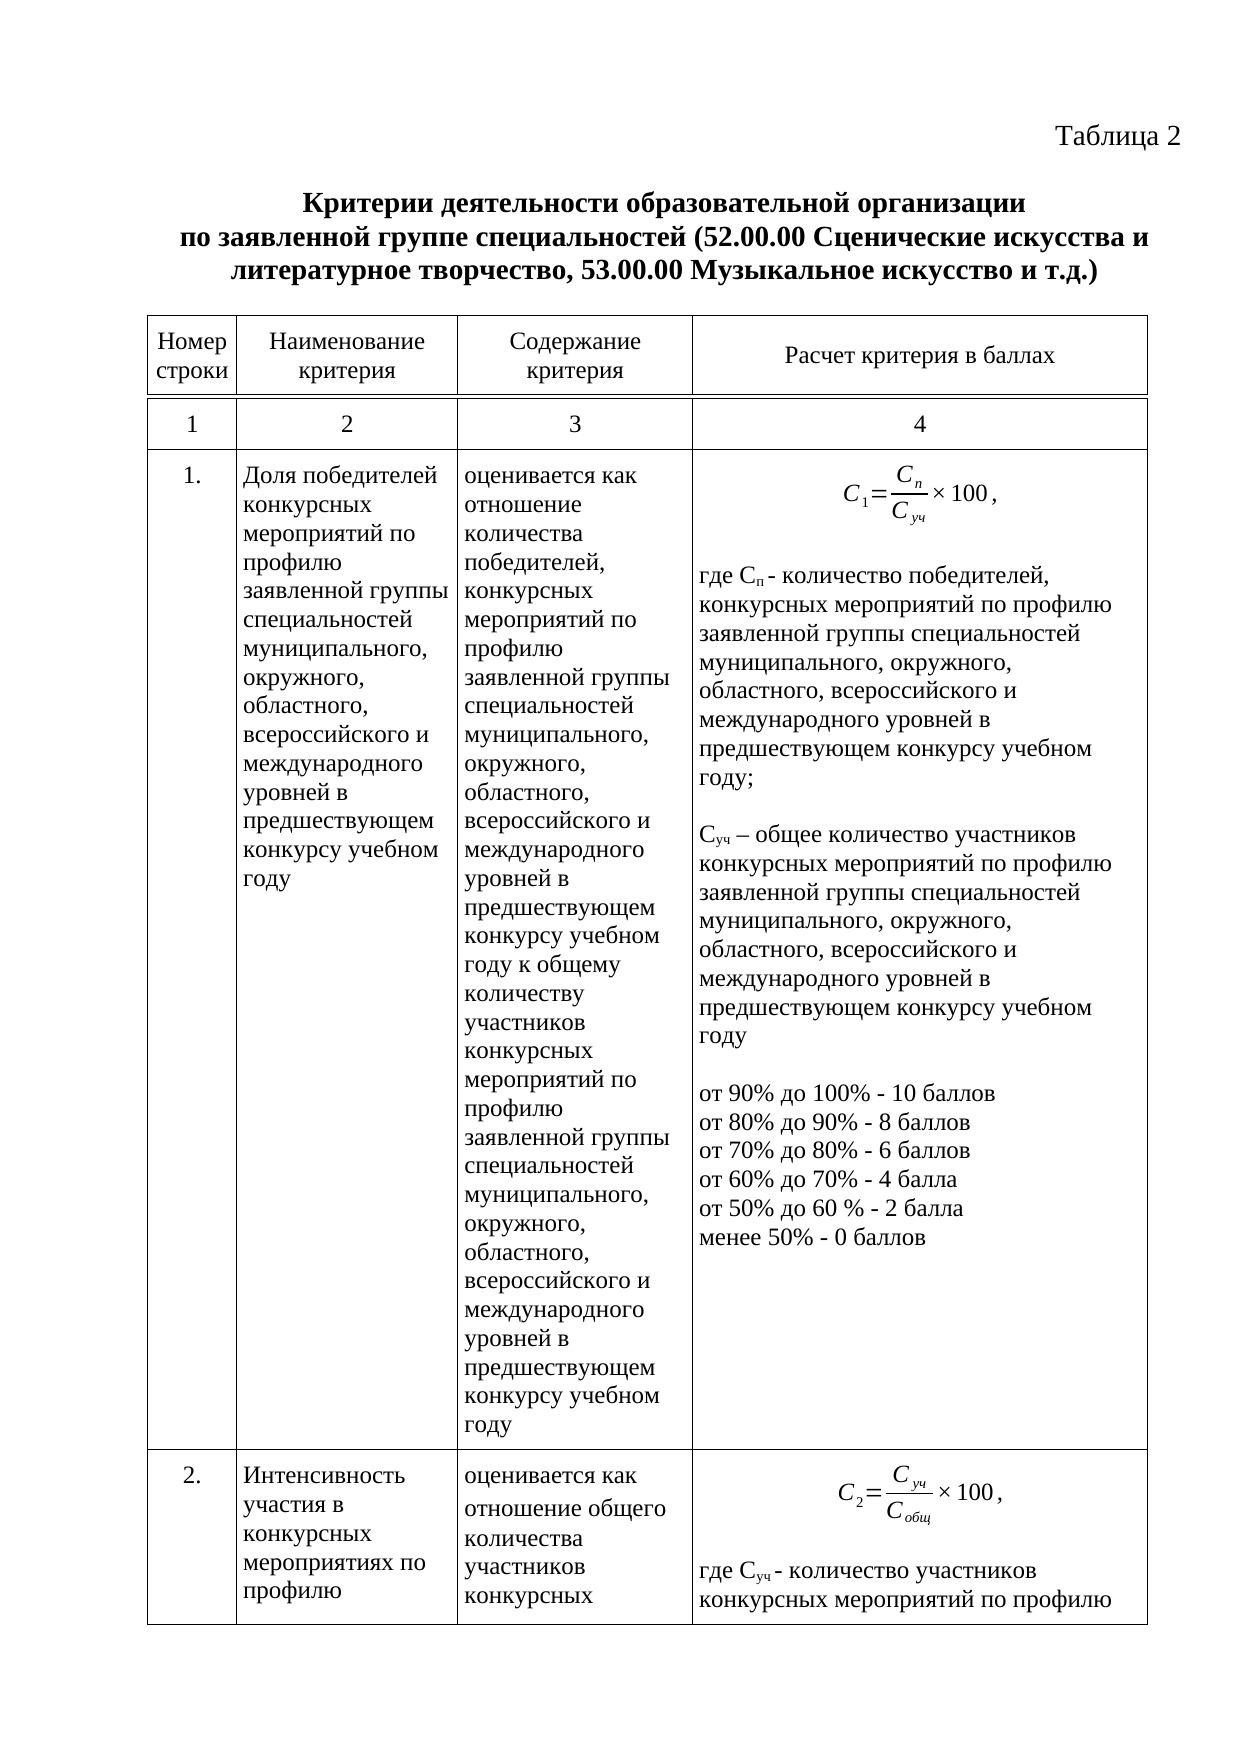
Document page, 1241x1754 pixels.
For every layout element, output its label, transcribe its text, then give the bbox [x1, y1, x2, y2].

table_header 2 [237, 399, 457, 449]
text по заявленной группе специальностей (52.00.00 Сценические искусства и литературное творчество, 53.00.00 Музыкальное искусство и т.д.) [148, 219, 1181, 286]
table_header 1 [148, 399, 236, 449]
table_header 3 [458, 399, 692, 449]
table_header Расчет критерия в баллах [693, 316, 1147, 394]
table_header Наименование критерия [237, 316, 457, 394]
table_cell 2. [148, 1450, 236, 1623]
table_cell Доля победителей конкурсных мероприятий по профилю заявленной группы специальностей муниципального, окружного, областного, всероссийского и международного уровней в предшествующем конкурсу учебном году [237, 450, 457, 1449]
table_cell 1. [148, 450, 236, 1449]
table_header Содержание критерия [458, 316, 692, 394]
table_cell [237, 1450, 457, 1623]
text Критерии деятельности образовательной организации [148, 185, 1181, 219]
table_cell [693, 1450, 1147, 1623]
table_cell где Сп - количество победителей, конкурсных мероприятий по профилю заявленной группы специальностей муниципального, окружного, областного, всероссийского и международного уровней в предшествующем конкурсу учебном году; Cуч – общее количество участников конкурсных мероприятий по профилю заявленной группы специальностей муниципального, окружного, областного, всероссийского и международного уровней в предшествующем конкурсу учебном году от 90% до 100% - 10 баллов от 80% до 90% - 8 баллов от 70% до 80% - 6 баллов от 60% до 70% - 4 балла от 50% до 60 % - 2 балла менее 50% - 0 баллов [693, 450, 1147, 1449]
table_header Номер строки [148, 316, 236, 394]
table_header 4 [693, 399, 1147, 449]
table_cell оценивается как отношение количества победителей, конкурсных мероприятий по профилю заявленной группы специальностей муниципального, окружного, областного, всероссийского и международного уровней в предшествующем конкурсу учебном году к общему количеству участников конкурсных мероприятий по профилю заявленной группы специальностей муниципального, окружного, областного, всероссийского и международного уровней в предшествующем конкурсу учебном году [458, 450, 692, 1449]
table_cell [458, 1450, 692, 1623]
text Таблица 2 [148, 118, 1181, 152]
